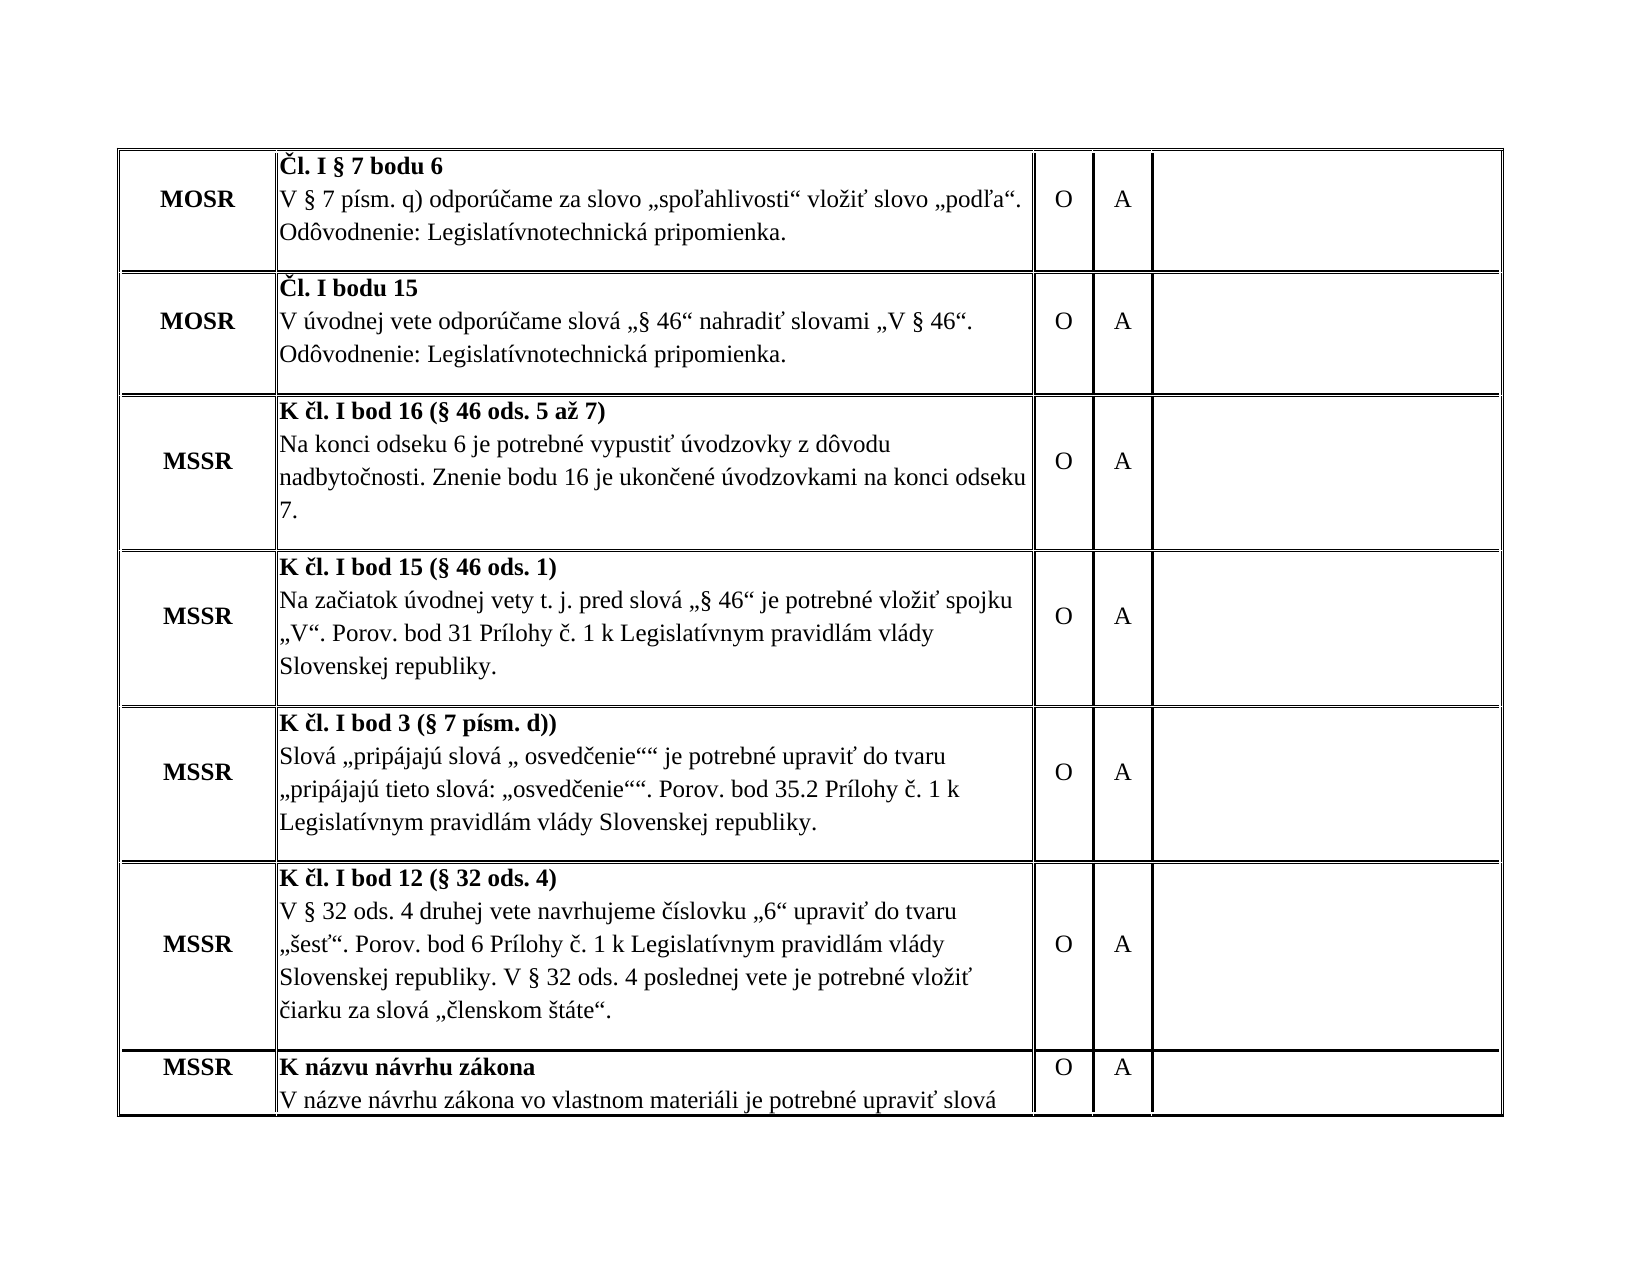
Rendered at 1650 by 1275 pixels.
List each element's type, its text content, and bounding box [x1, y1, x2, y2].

table_cell K čl. I bod 16 (§ 46 ods. 5 až 7) Na konci odseku 6 je potrebné vypustiť úvodzovky z dôvodu nadbytočnosti. Znenie bodu 16 je ukončené úvodzovkami na konci odseku 7. [278, 397, 1032, 549]
table_cell Čl. I bodu 15 V úvodnej vete odporúčame slová „§ 46“ nahradiť slovami „V § 46“. Odôvodnenie: Legislatívnotechnická pripomienka. [278, 274, 1032, 393]
table_cell [1154, 393, 1501, 549]
table_cell MSSR [118, 549, 277, 704]
table_cell A [1095, 708, 1151, 860]
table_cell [277, 1049, 1034, 1114]
table_cell MSSR [120, 860, 275, 1049]
table_cell O [1034, 1052, 1093, 1114]
table_cell K čl. I bod 3 (§ 7 písm. d)) Slová „pripájajú slová „ osvedčenie““ je potrebné upraviť do tvaru „pripájajú tieto slová: „osvedčenie““. Porov. bod 35.2 Prílohy č. 1 k Legislatívnym pravidlám vlády Slovenskej republiky. [278, 708, 1032, 860]
table_cell MSSR [120, 1049, 277, 1114]
table_cell [1154, 270, 1501, 393]
table_cell A [1093, 1052, 1152, 1114]
table_cell A [1095, 397, 1151, 549]
table_cell [1152, 1049, 1501, 1114]
table_cell [1154, 860, 1501, 1049]
table_cell A [1095, 274, 1151, 393]
table_cell A [1095, 552, 1151, 704]
table_cell A [1095, 864, 1151, 1049]
table_cell [1152, 151, 1501, 270]
table_cell O [1034, 149, 1093, 270]
table_cell MOSR [120, 270, 275, 393]
table_cell O [1036, 552, 1092, 704]
table_cell [1154, 705, 1501, 860]
table_cell MSSR [120, 393, 275, 549]
table_cell MSSR [120, 705, 275, 860]
table_cell Čl. I § 7 bodu 6 V § 7 písm. q) odporúčame za slovo „spoľahlivosti“ vložiť slovo „podľa“. Odôvodnenie: Legislatívnotechnická pripomienka. [277, 149, 1034, 270]
table_cell K čl. I bod 15 (§ 46 ods. 1) Na začiatok úvodnej vety t. j. pred slová „§ 46“ je potrebné vložiť spojku „V“. Porov. bod 31 Prílohy č. 1 k Legislatívnym pravidlám vlády Slovenskej republiky. [278, 552, 1032, 704]
table_cell MOSR [120, 151, 277, 270]
table_cell [1152, 549, 1502, 704]
table_cell O [1036, 864, 1092, 1049]
table_cell O [1036, 708, 1092, 860]
table_cell A [1093, 149, 1152, 270]
table_cell O [1036, 274, 1092, 393]
table_cell K čl. I bod 12 (§ 32 ods. 4) V § 32 ods. 4 druhej vete navrhujeme číslovku „6“ upraviť do tvaru „šesť“. Porov. bod 6 Prílohy č. 1 k Legislatívnym pravidlám vlády Slovenskej republiky. V § 32 ods. 4 poslednej vete je potrebné vložiť čiarku za slová „členskom štáte“. [278, 864, 1032, 1049]
table_cell O [1036, 397, 1092, 549]
